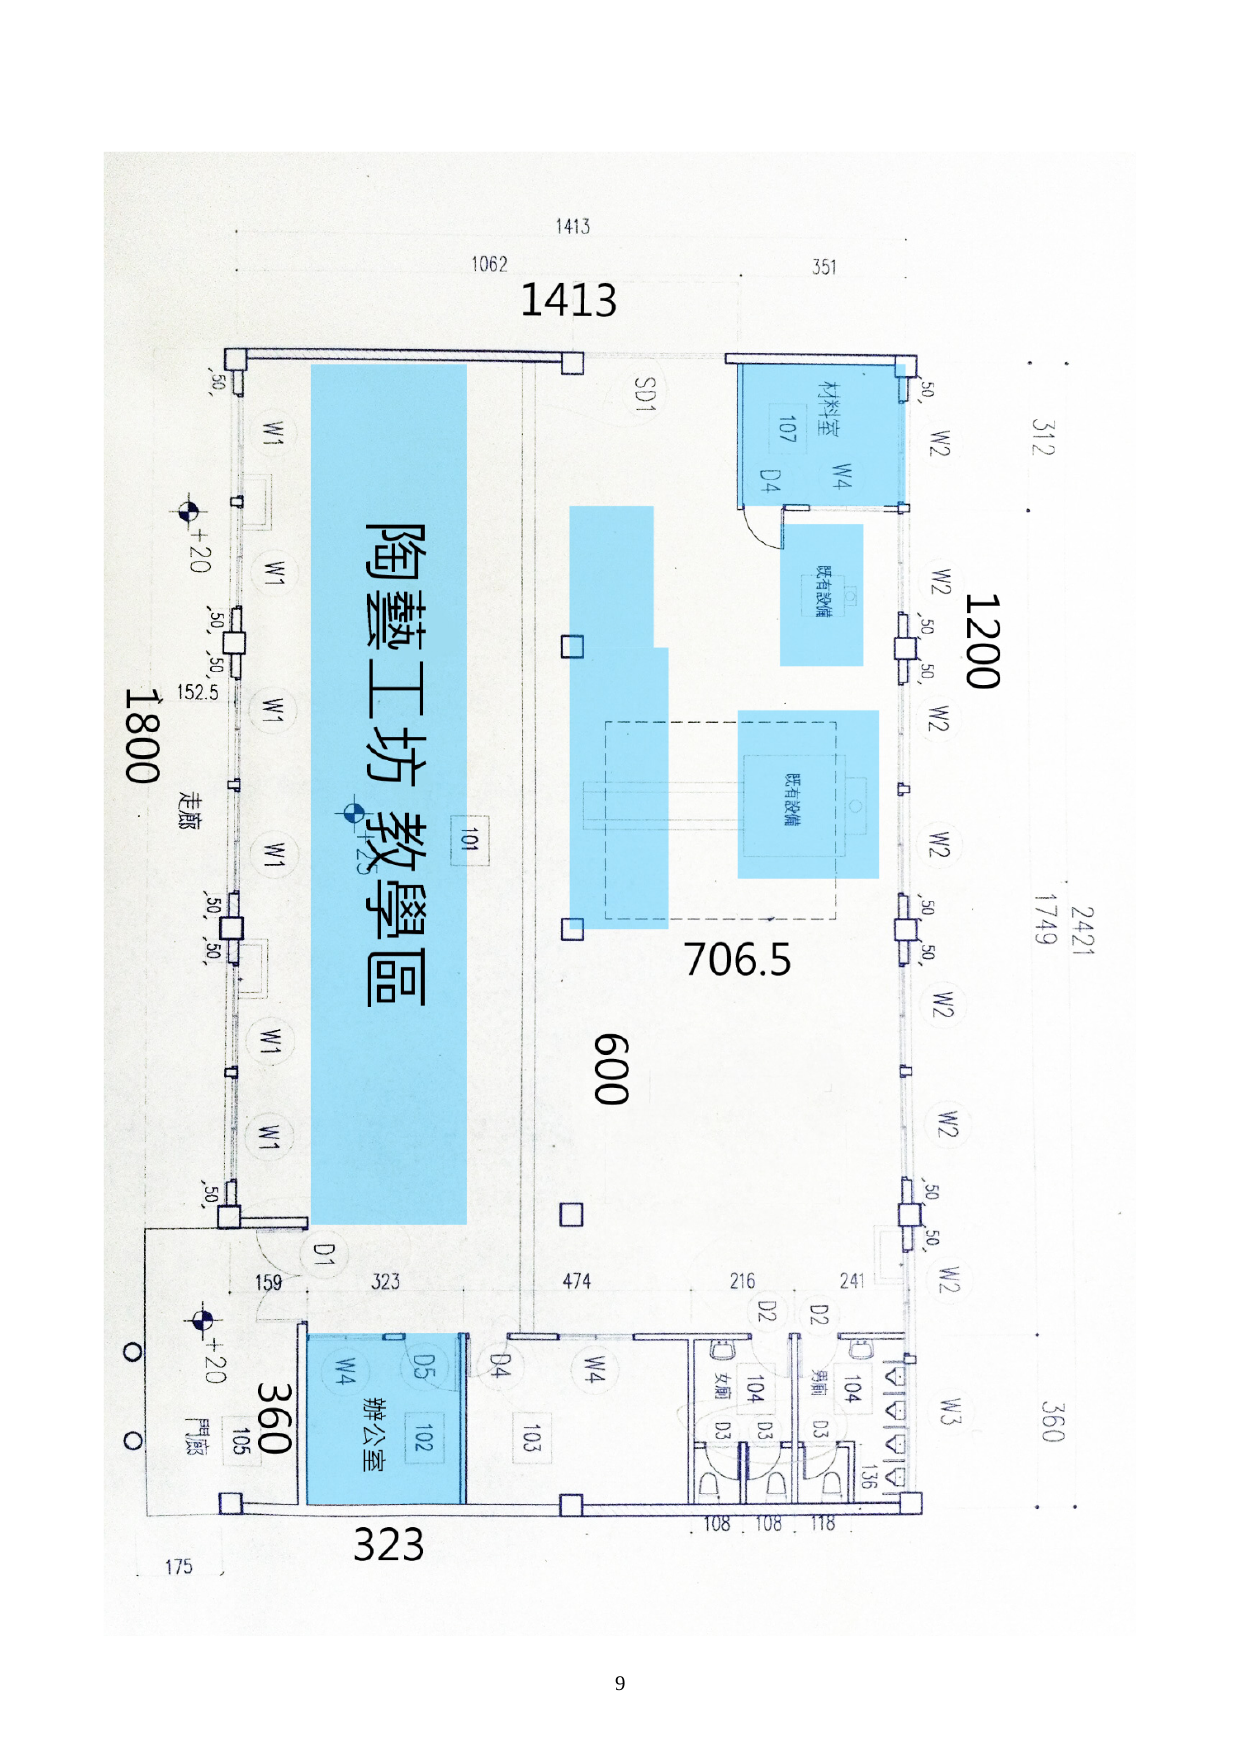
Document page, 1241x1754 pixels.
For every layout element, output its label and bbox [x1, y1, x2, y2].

picture [105, 153, 1136, 1635]
